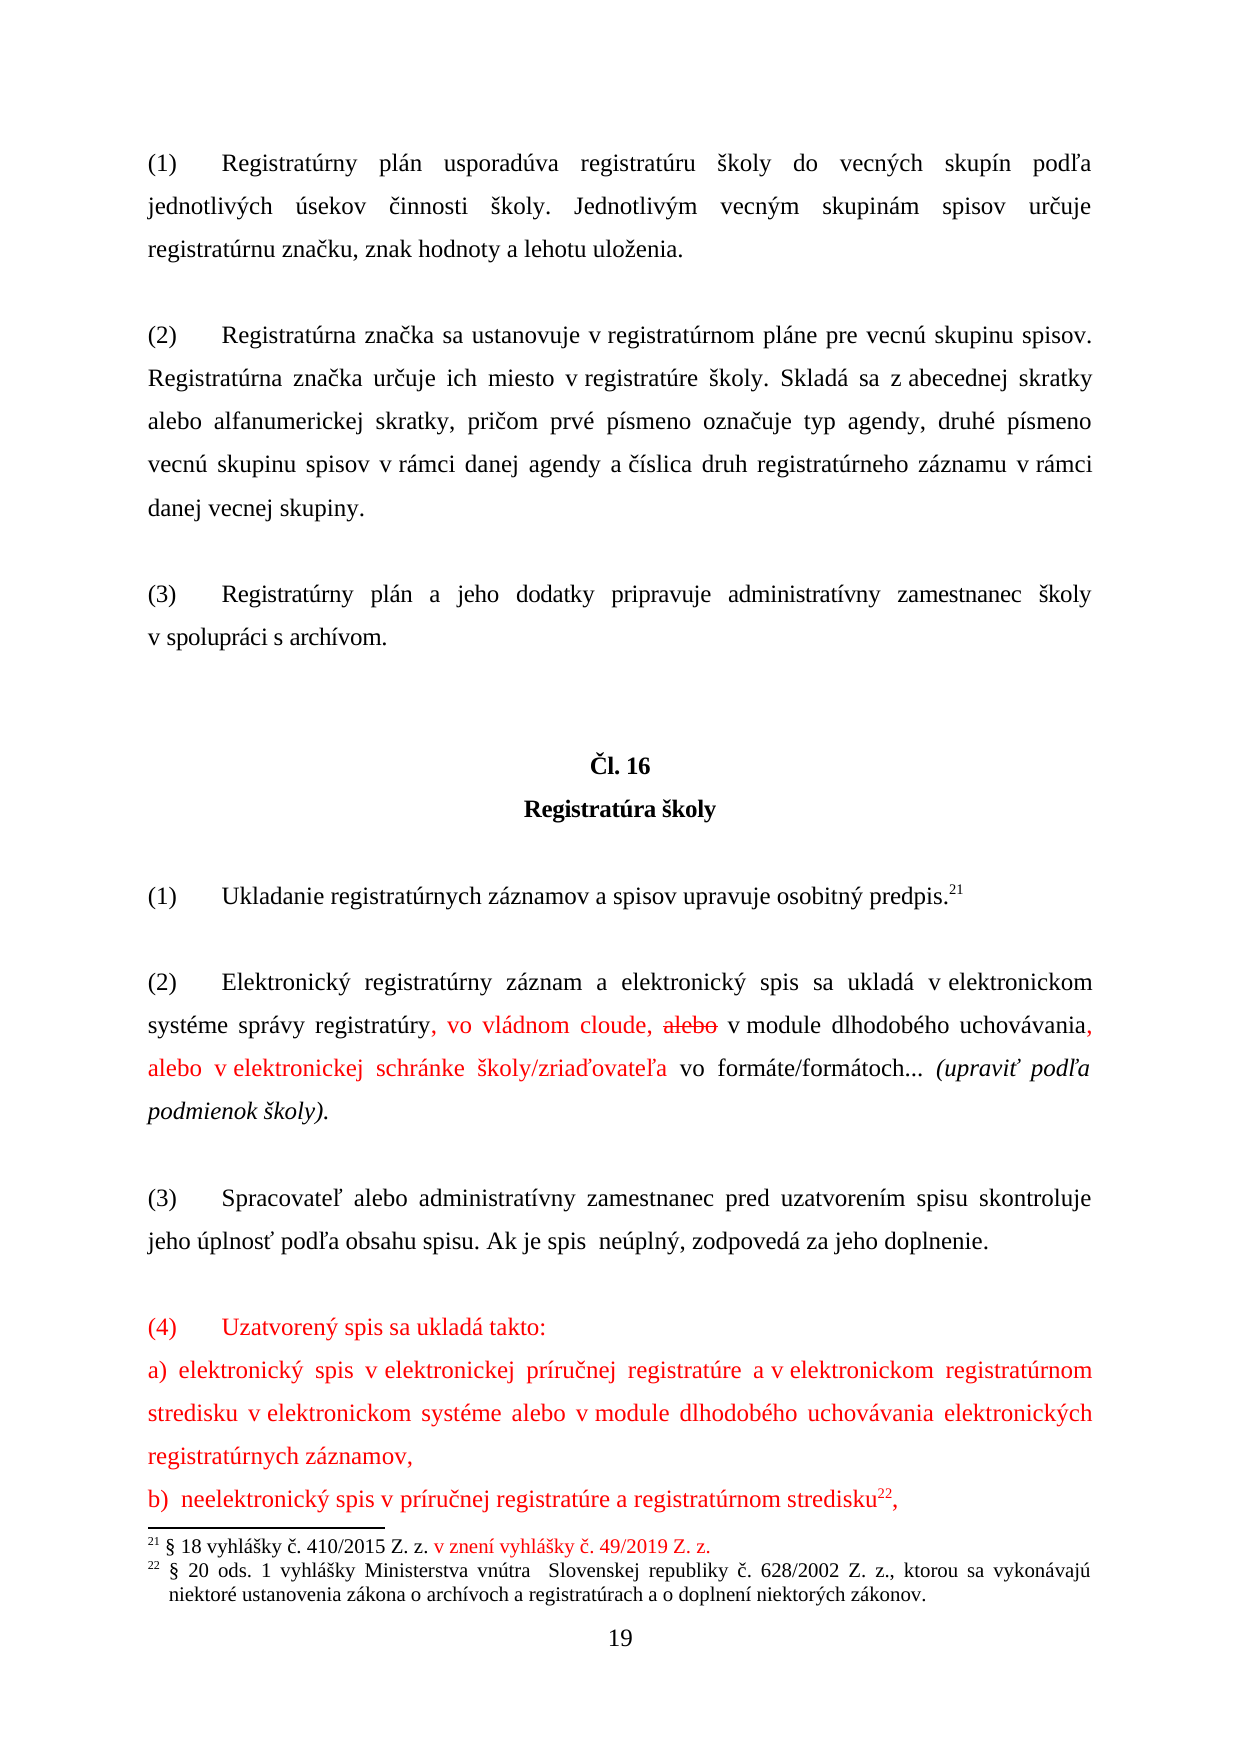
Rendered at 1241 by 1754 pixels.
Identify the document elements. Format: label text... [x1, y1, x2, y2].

text Čl. 16 [148, 751, 1092, 780]
text (3) Registratúrny plán a jeho dodatky pripravuje administratívny zamestnanec školy v spolupráci s archívom. [148, 579, 1092, 651]
text a) elektronický spis v elektronickej príručnej registratúre a v elektronickom registratúrnom stredisku v elektronickom systéme alebo v module dlhodobého uchovávania elektronických registratúrnych záznamov, [148, 1355, 1092, 1470]
text Registratúra školy [148, 794, 1092, 823]
text (1) Ukladanie registratúrnych záznamov a spisov upravuje osobitný predpis. [148, 881, 1092, 909]
text (2) Registratúrna značka sa ustanovuje v registratúrnom pláne pre vecnú skupinu spisov. Registratúrna značka určuje ich miesto v registratúre školy. Skladá sa z abecednej skratky alebo alfanumerickej skratky, pričom prvé písmeno označuje typ agendy, druhé písmeno vecnú skupinu spisov v rámci danej agendy a číslica druh registratúrneho záznamu v rámci danej vecnej skupiny. [148, 320, 1092, 521]
text (2) Elektronický registratúrny záznam a elektronický spis sa ukladá v elektronickom systéme správy registratúry, vo vládnom cloude, alebo v module dlhodobého uchovávania, alebo v elektronickej schránke školy/zriaďovateľa vo formáte/formátoch... (upraviť podľa podmienok školy). [148, 967, 1092, 1125]
text (4) Uzatvorený spis sa ukladá takto: [148, 1312, 1092, 1341]
text b) neelektronický spis v príručnej registratúre a registratúrnom stredisku, [148, 1484, 1092, 1513]
text (3) Spracovateľ alebo administratívny zamestnanec pred uzatvorením spisu skontroluje jeho úplnosť podľa obsahu spisu. Ak je spis neúplný, zodpovedá za jeho doplnenie. [148, 1183, 1092, 1254]
text (1) Registratúrny plán usporadúva registratúru školy do vecných skupín podľa jednotlivých úsekov činnosti školy. Jednotlivým vecným skupinám spisov určuje registratúrnu značku, znak hodnoty a lehotu uloženia. [148, 148, 1092, 263]
